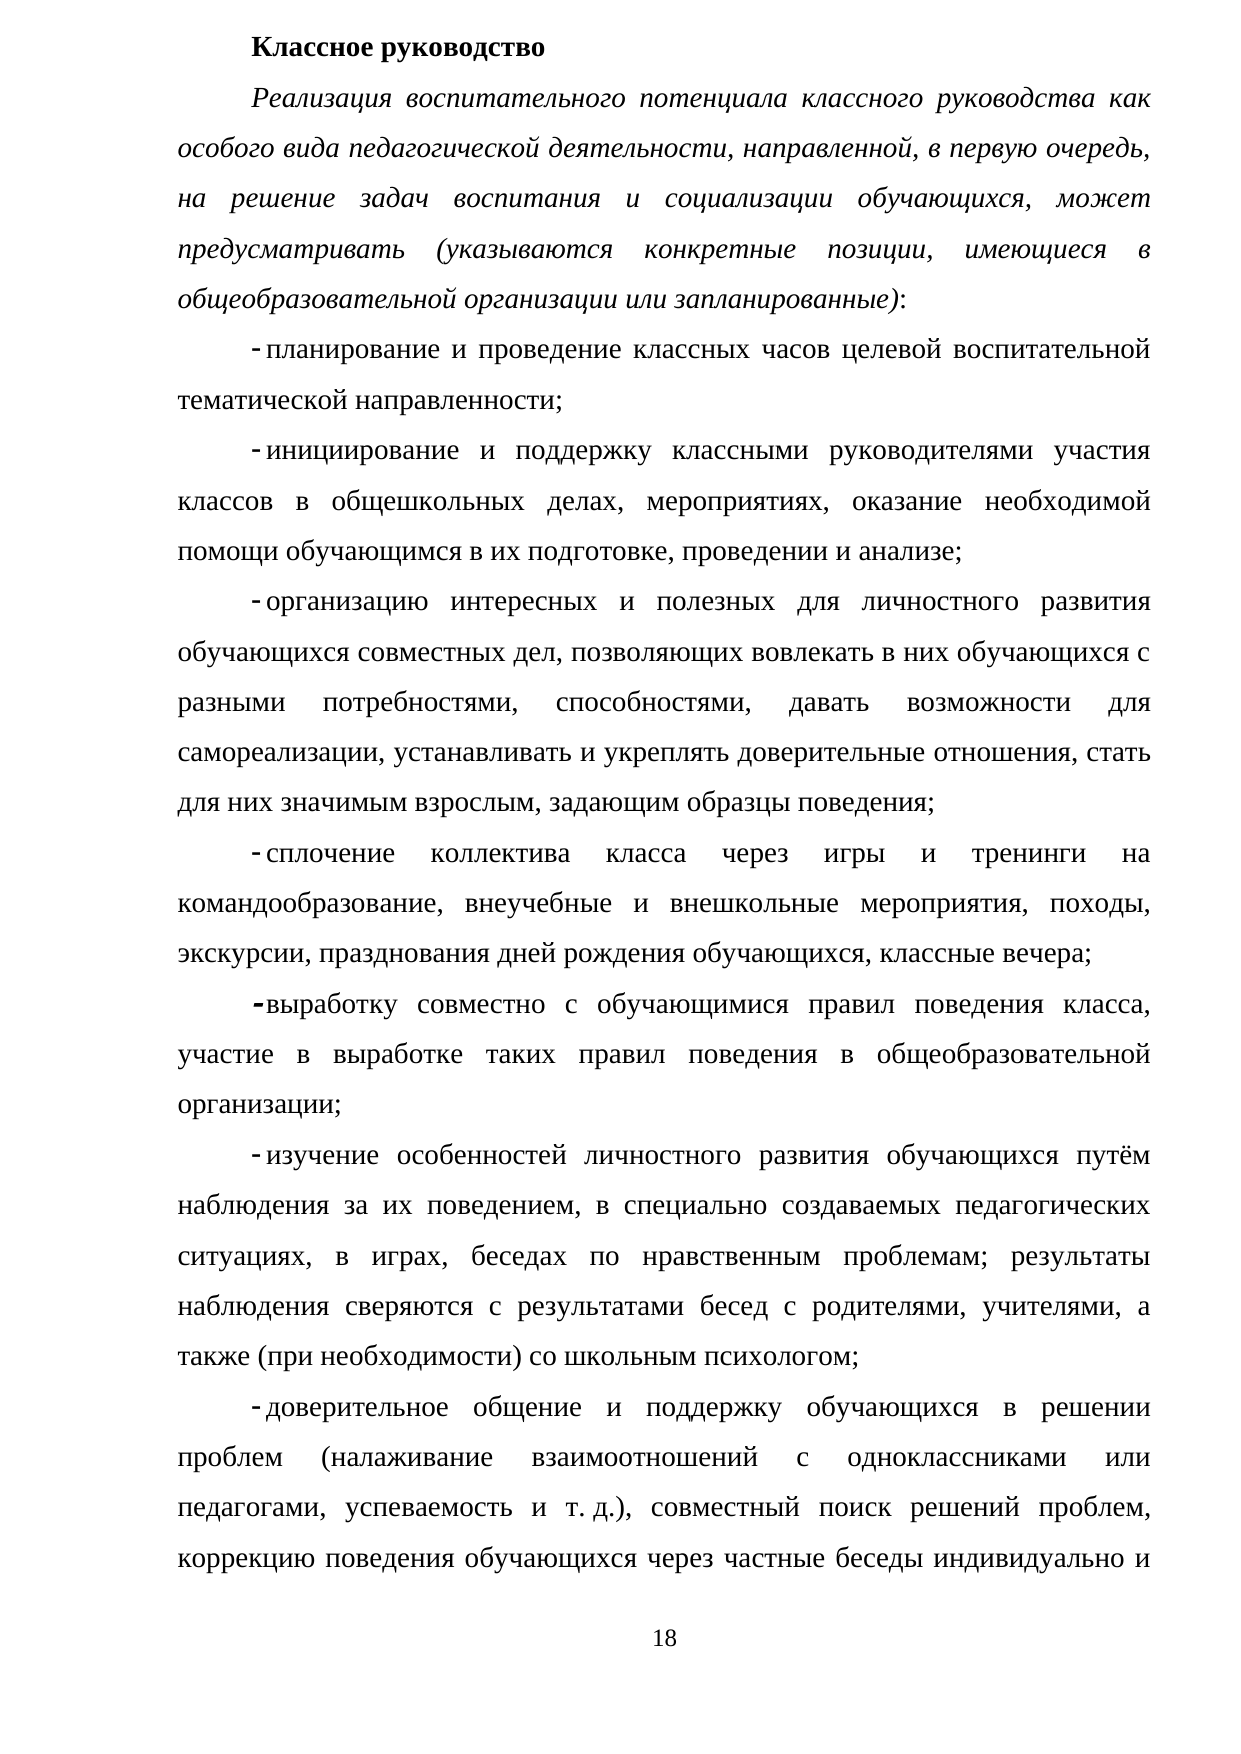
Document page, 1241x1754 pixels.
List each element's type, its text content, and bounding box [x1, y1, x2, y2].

list выработку совместно с обучающимися правил поведения класса, участие в выработке таких правил поведения в общеобразовательной организации; [177, 986, 1152, 1120]
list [177, 1389, 1152, 1573]
list организацию интересных и полезных для личностного развития обучающихся совместных дел, позволяющих вовлекать в них обучающихся с разными потребностями, способностями, давать возможности для самореализации, устанавливать и укреплять доверительные отношения, стать для них значимым взрослым, задающим образцы поведения; [177, 583, 1152, 818]
list изучение особенностей личностного развития обучающихся путём наблюдения за их поведением, в специально создаваемых педагогических ситуациях, в играх, беседах по нравственным проблемам; результаты наблюдения сверяются с результатами бесед с родителями, учителями, а также (при необходимости) со школьным психологом; [177, 1137, 1152, 1372]
text Классное руководство [251, 29, 1152, 63]
text Реализация воспитательного потенциала классного руководства как особого вида педагогической деятельности, направленной, в первую очередь, на решение задач воспитания и социализации обучающихся, может предусматривать (указываются конкретные позиции, имеющиеся в общеобразовательной организации или запланированные): [177, 80, 1152, 315]
list сплочение коллектива класса через игры и тренинги на командообразование, внеучебные и внешкольные мероприятия, походы, экскурсии, празднования дней рождения обучающихся, классные вечера; [177, 835, 1152, 969]
list планирование и проведение классных часов целевой воспитательной тематической направленности; [177, 331, 1152, 415]
list инициирование и поддержку классными руководителями участия классов в общешкольных делах, мероприятиях, оказание необходимой помощи обучающимся в их подготовке, проведении и анализе; [177, 432, 1152, 566]
